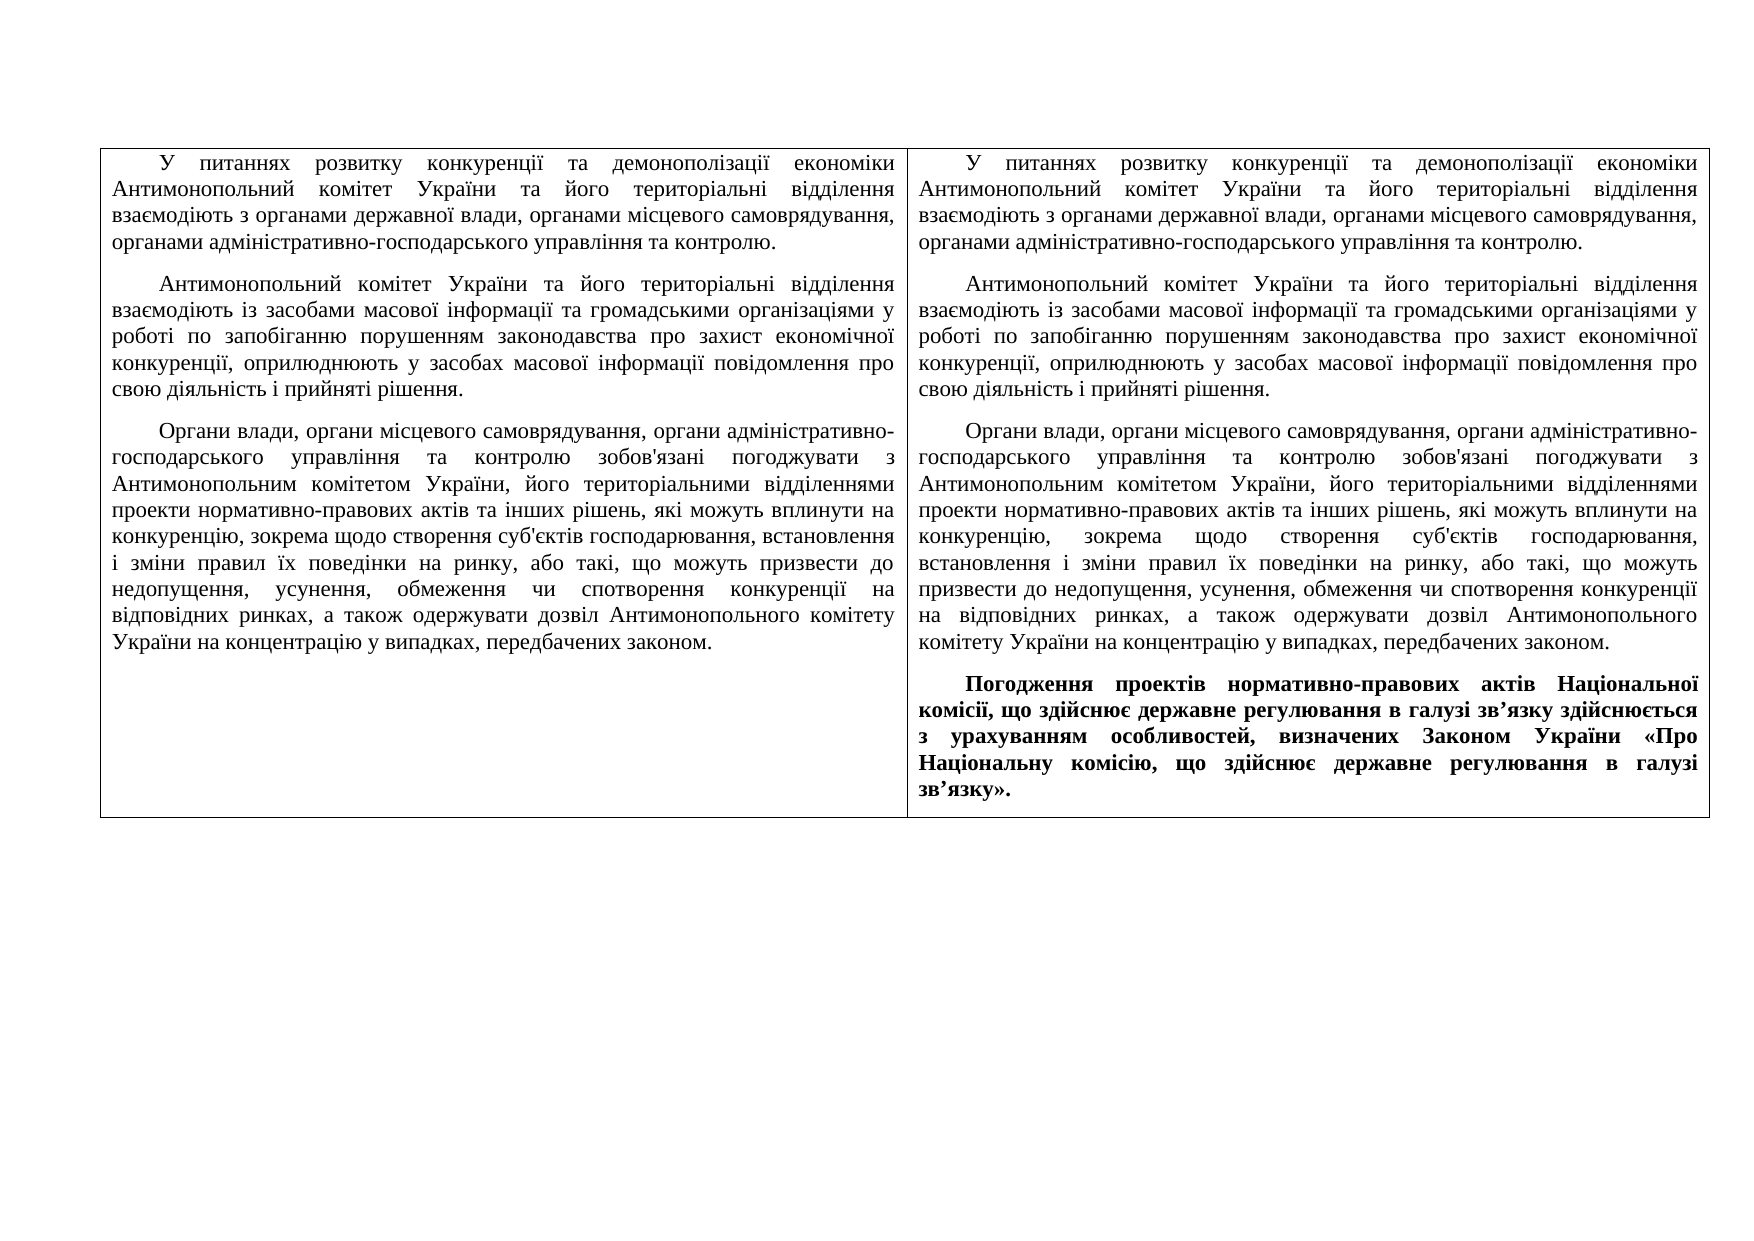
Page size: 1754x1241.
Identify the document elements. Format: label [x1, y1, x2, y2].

table_cell [101, 149, 907, 817]
table_cell [908, 149, 1709, 817]
